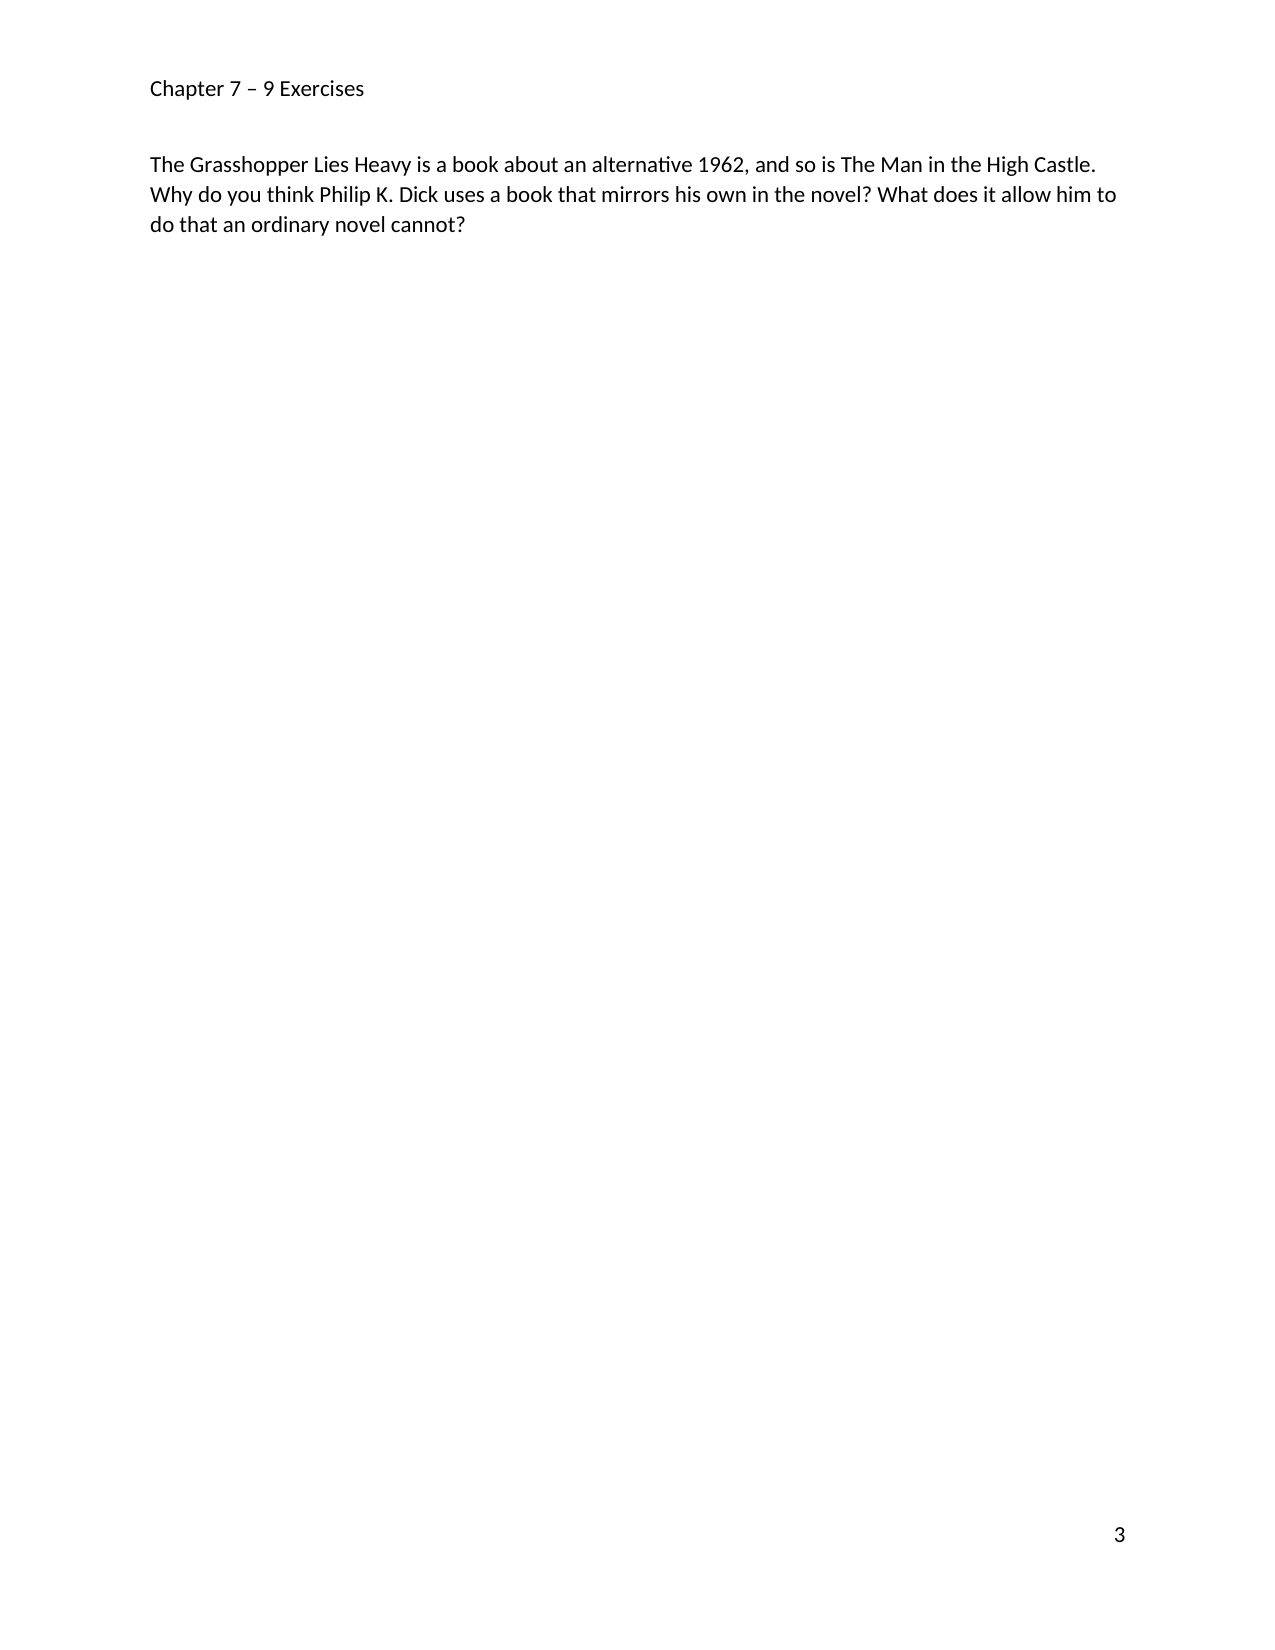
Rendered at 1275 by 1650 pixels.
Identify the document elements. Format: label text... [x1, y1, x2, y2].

text The Grasshopper Lies Heavy is a book about an alternative 1962, and so is The Man in the High Castle. Why do you think Philip K. Dick uses a book that mirrors his own in the novel? What does it allow him to do that an ordinary novel cannot? [150, 150, 1125, 238]
